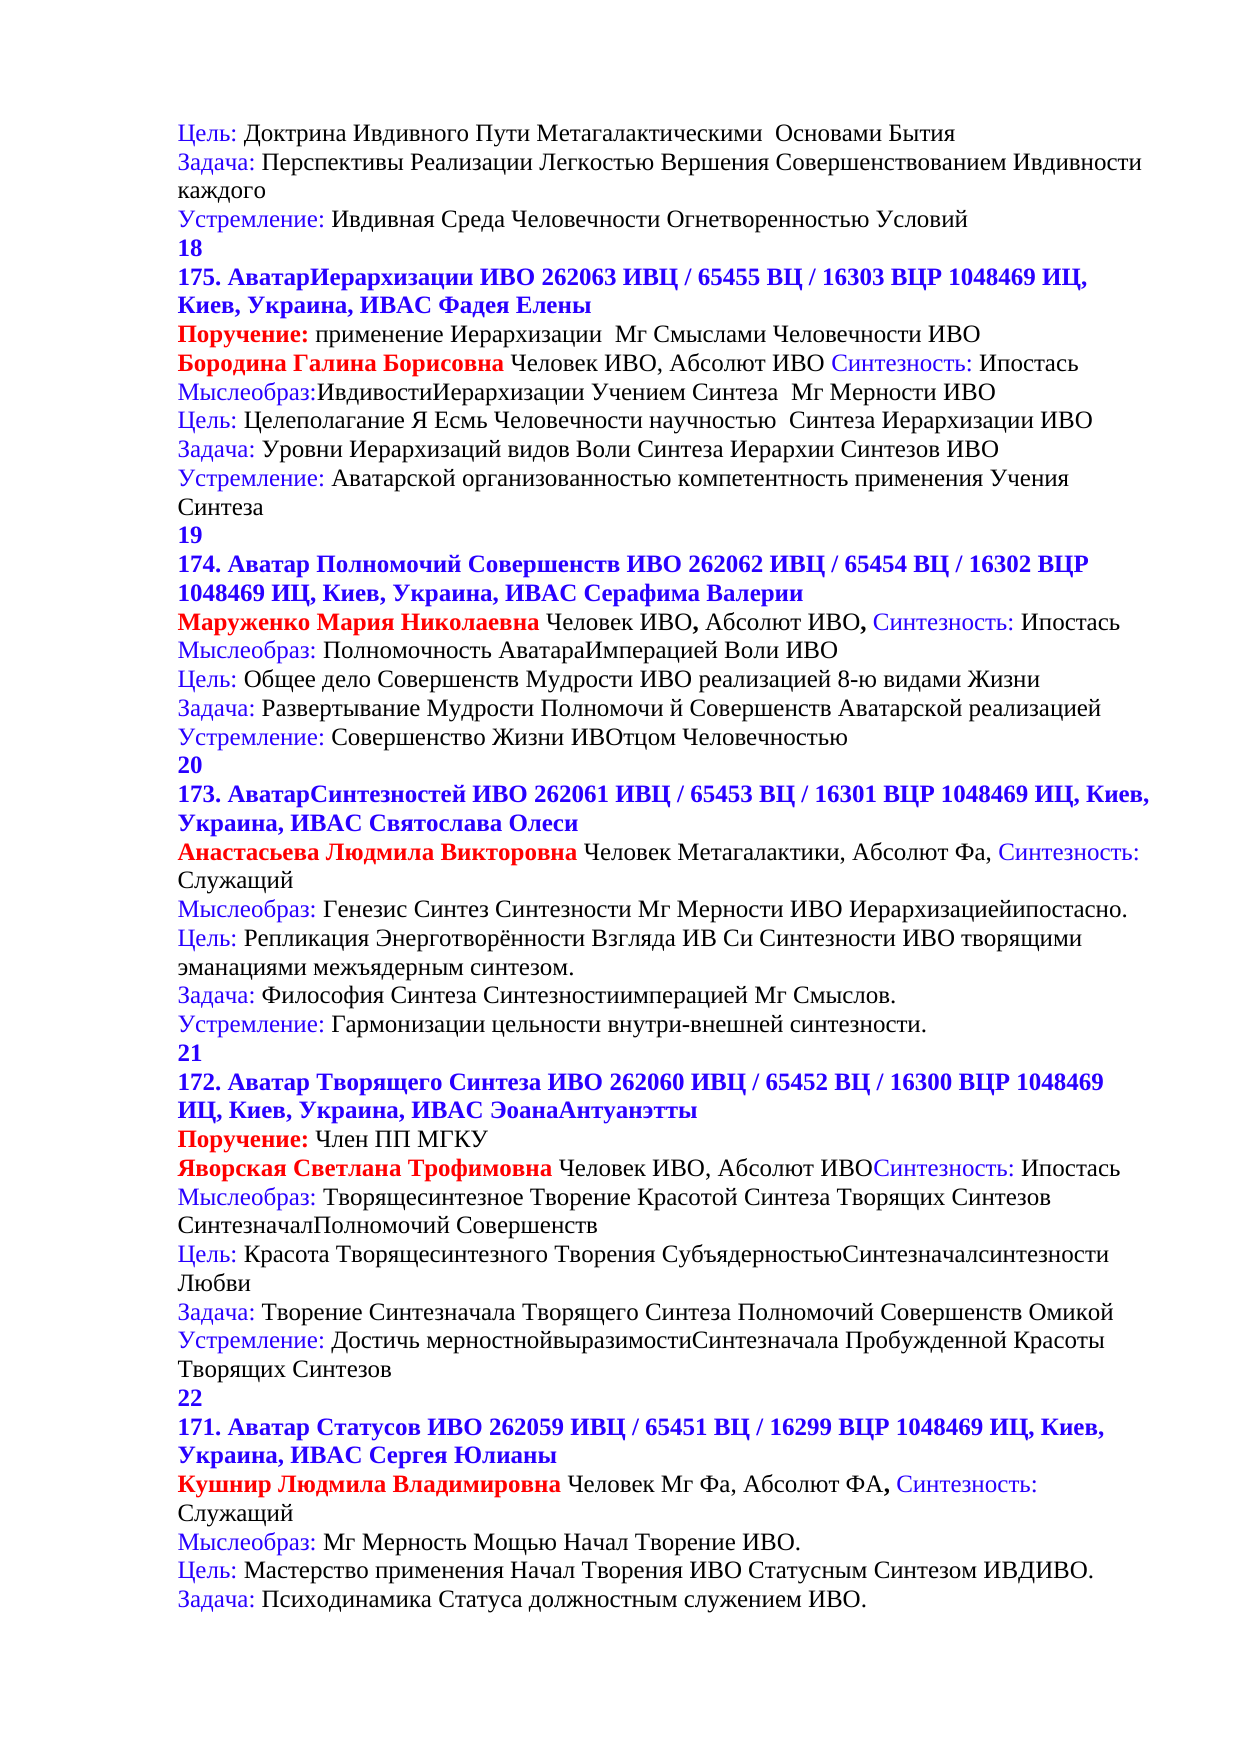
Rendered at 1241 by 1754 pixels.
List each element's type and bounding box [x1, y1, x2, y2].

text [177, 118, 1152, 1613]
